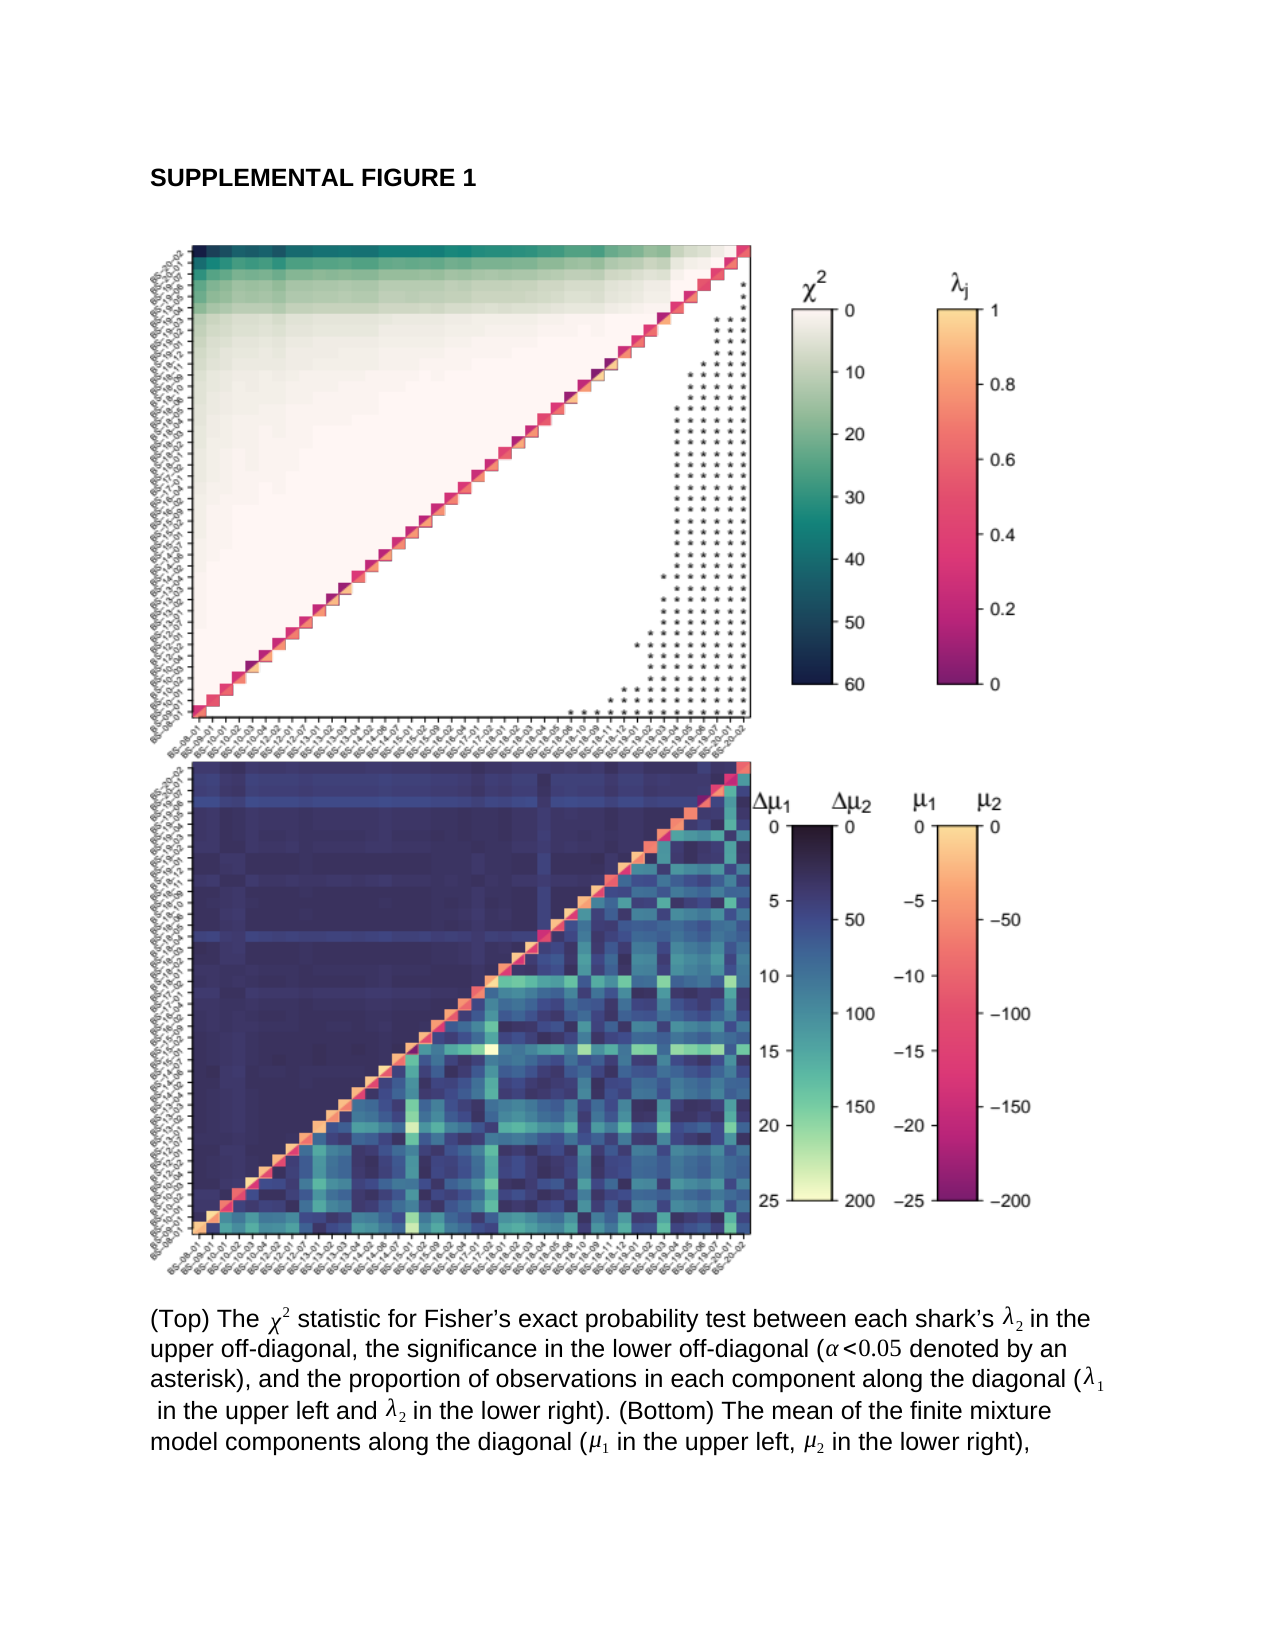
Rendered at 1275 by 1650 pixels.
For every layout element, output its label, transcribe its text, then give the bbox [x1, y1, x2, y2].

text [150, 1303, 1125, 1457]
